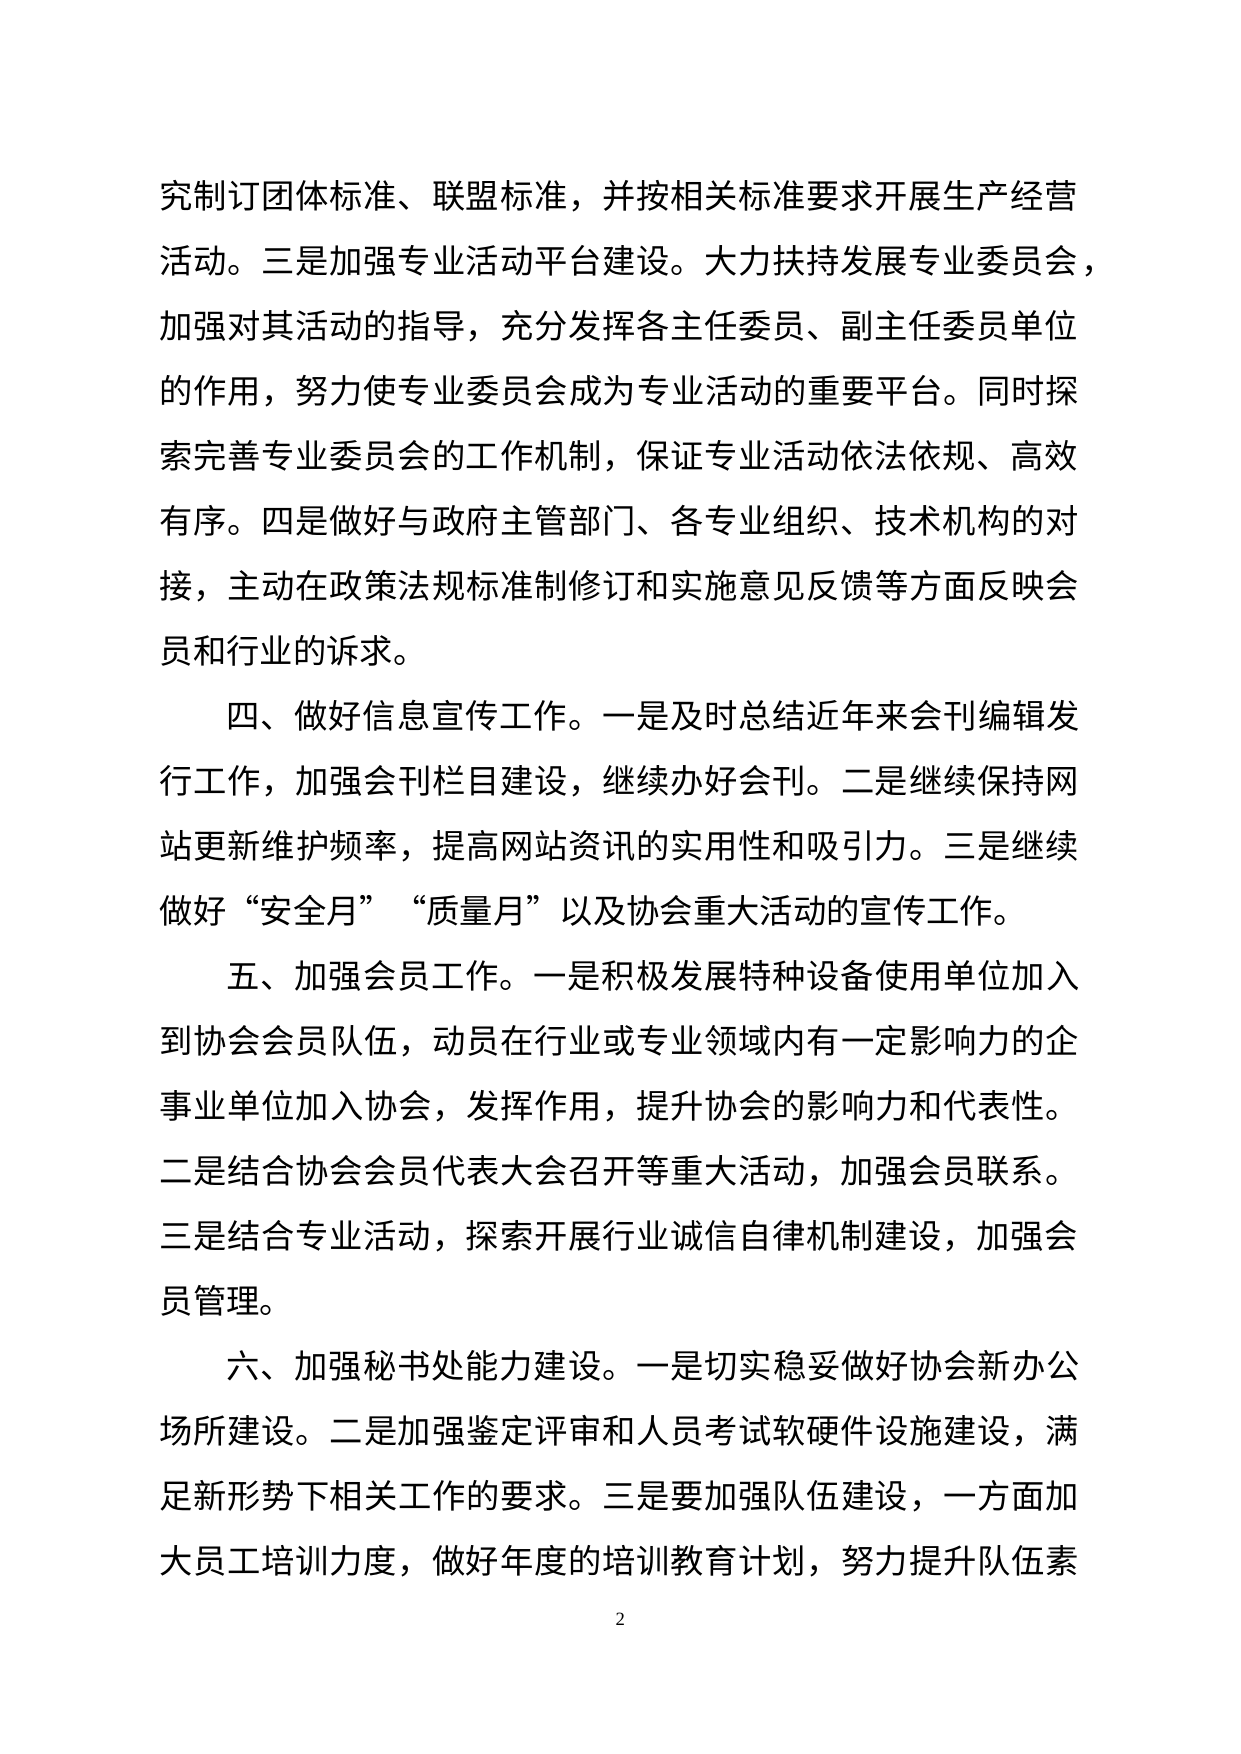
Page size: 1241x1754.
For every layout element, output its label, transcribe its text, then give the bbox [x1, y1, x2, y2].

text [159, 162, 1081, 682]
text 五、加强会员工作。一是积极发展特种设备使用单位加入到协会会员队伍，动员在行业或专业领域内有一定影响力的企事业单位加入协会，发挥作用，提升协会的影响力和代表性。二是结合协会会员代表大会召开等重大活动，加强会员联系。三是结合专业活动，探索开展行业诚信自律机制建设，加强会员管理。 [159, 942, 1081, 1332]
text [159, 1332, 1081, 1592]
text 四、做好信息宣传工作。一是及时总结近年来会刊编辑发行工作，加强会刊栏目建设，继续办好会刊。二是继续保持网站更新维护频率，提高网站资讯的实用性和吸引力。三是继续做好“安全月”“质量月”以及协会重大活动的宣传工作。 [159, 682, 1081, 942]
